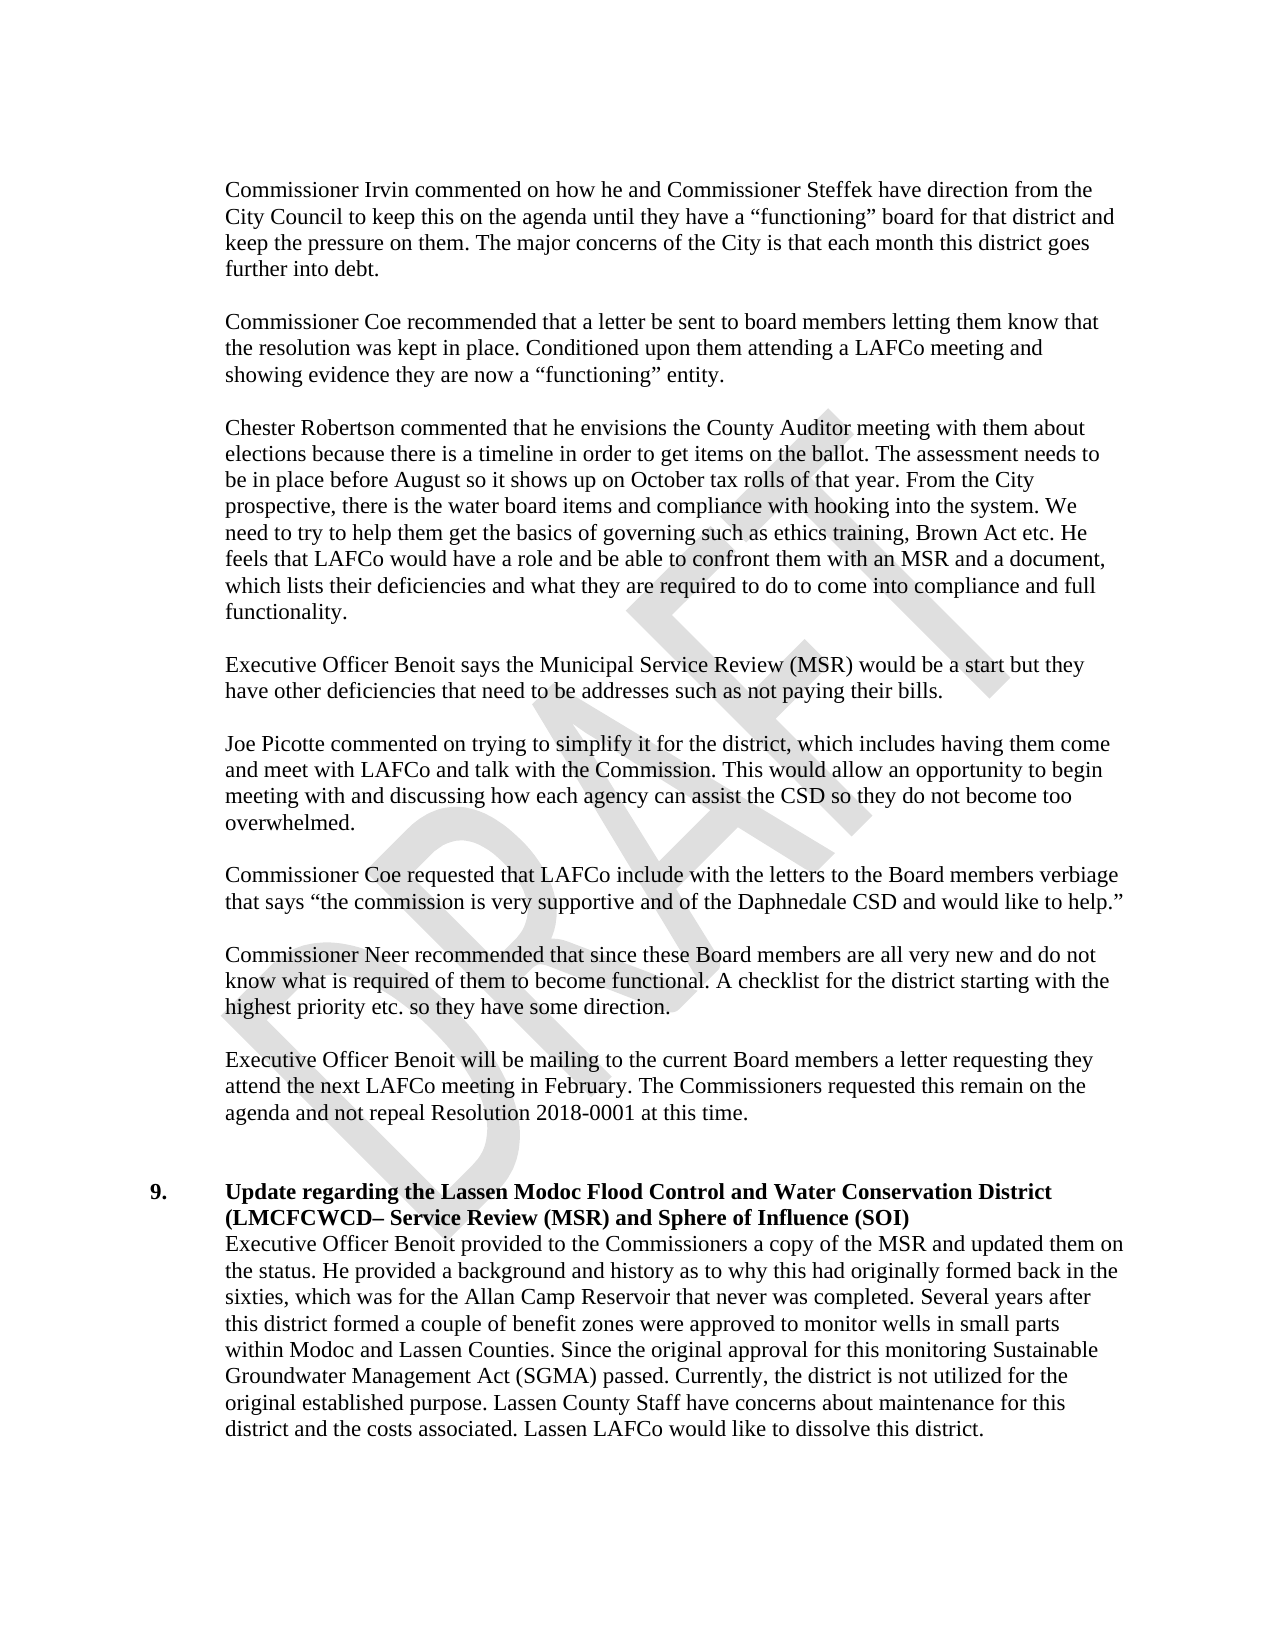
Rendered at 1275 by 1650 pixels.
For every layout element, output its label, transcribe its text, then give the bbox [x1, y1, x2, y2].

text 9. Update regarding the Lassen Modoc Flood Control and Water Conservation District (LMCFCWCD– Service Review (MSR) and Sphere of Influence (SOI) [150, 1178, 1125, 1231]
text Commissioner Coe recommended that a letter be sent to board members letting them know that the resolution was kept in place. Conditioned upon them attending a LAFCo meeting and showing evidence they are now a “functioning” entity. [225, 308, 1125, 387]
text Executive Officer Benoit will be mailing to the current Board members a letter requesting they attend the next LAFCo meeting in February. The Commissioners requested this remain on the agenda and not repeal Resolution 2018-0001 at this time. [225, 1046, 1125, 1125]
text Commissioner Neer recommended that since these Board members are all very new and do not know what is required of them to become functional. A checklist for the district starting with the highest priority etc. so they have some direction. [225, 941, 1125, 1020]
text Executive Officer Benoit says the Municipal Service Review (MSR) would be a start but they have other deficiencies that need to be addresses such as not paying their bills. [225, 651, 1125, 703]
text Executive Officer Benoit provided to the Commissioners a copy of the MSR and updated them on the status. He provided a background and history as to why this had originally formed back in the sixties, which was for the Allan Camp Reservoir that never was completed. Several years after this district formed a couple of benefit zones were approved to monitor wells in small parts within Modoc and Lassen Counties. Since the original approval for this monitoring Sustainable Groundwater Management Act (SGMA) passed. Currently, the district is not utilized for the original established purpose. Lassen County Staff have concerns about maintenance for this district and the costs associated. Lassen LAFCo would like to dissolve this district. [150, 1231, 1125, 1441]
text Commissioner Coe requested that LAFCo include with the letters to the Board members verbiage that says “the commission is very supportive and of the Daphnedale CSD and would like to help.” [225, 862, 1125, 914]
text Commissioner Irvin commented on how he and Commissioner Steffek have direction from the City Council to keep this on the agenda until they have a “functioning” board for that district and keep the pressure on them. The major concerns of the City is that each month this district goes further into debt. [225, 176, 1125, 282]
text Chester Robertson commented that he envisions the County Auditor meeting with them about elections because there is a timeline in order to get items on the ballot. The assessment needs to be in place before August so it shows up on October tax rolls of that year. From the City prospective, there is the water board items and compliance with hooking into the system. We need to try to help them get the basics of governing such as ethics training, Brown Act etc. He feels that LAFCo would have a role and be able to confront them with an MSR and a document, which lists their deficiencies and what they are required to do to come into compliance and full functionality. [225, 413, 1125, 624]
text Joe Picotte commented on trying to simplify it for the district, which includes having them come and meet with LAFCo and talk with the Commission. This would allow an opportunity to begin meeting with and discussing how each agency can assist the CSD so they do not become too overwhelmed. [225, 730, 1125, 835]
